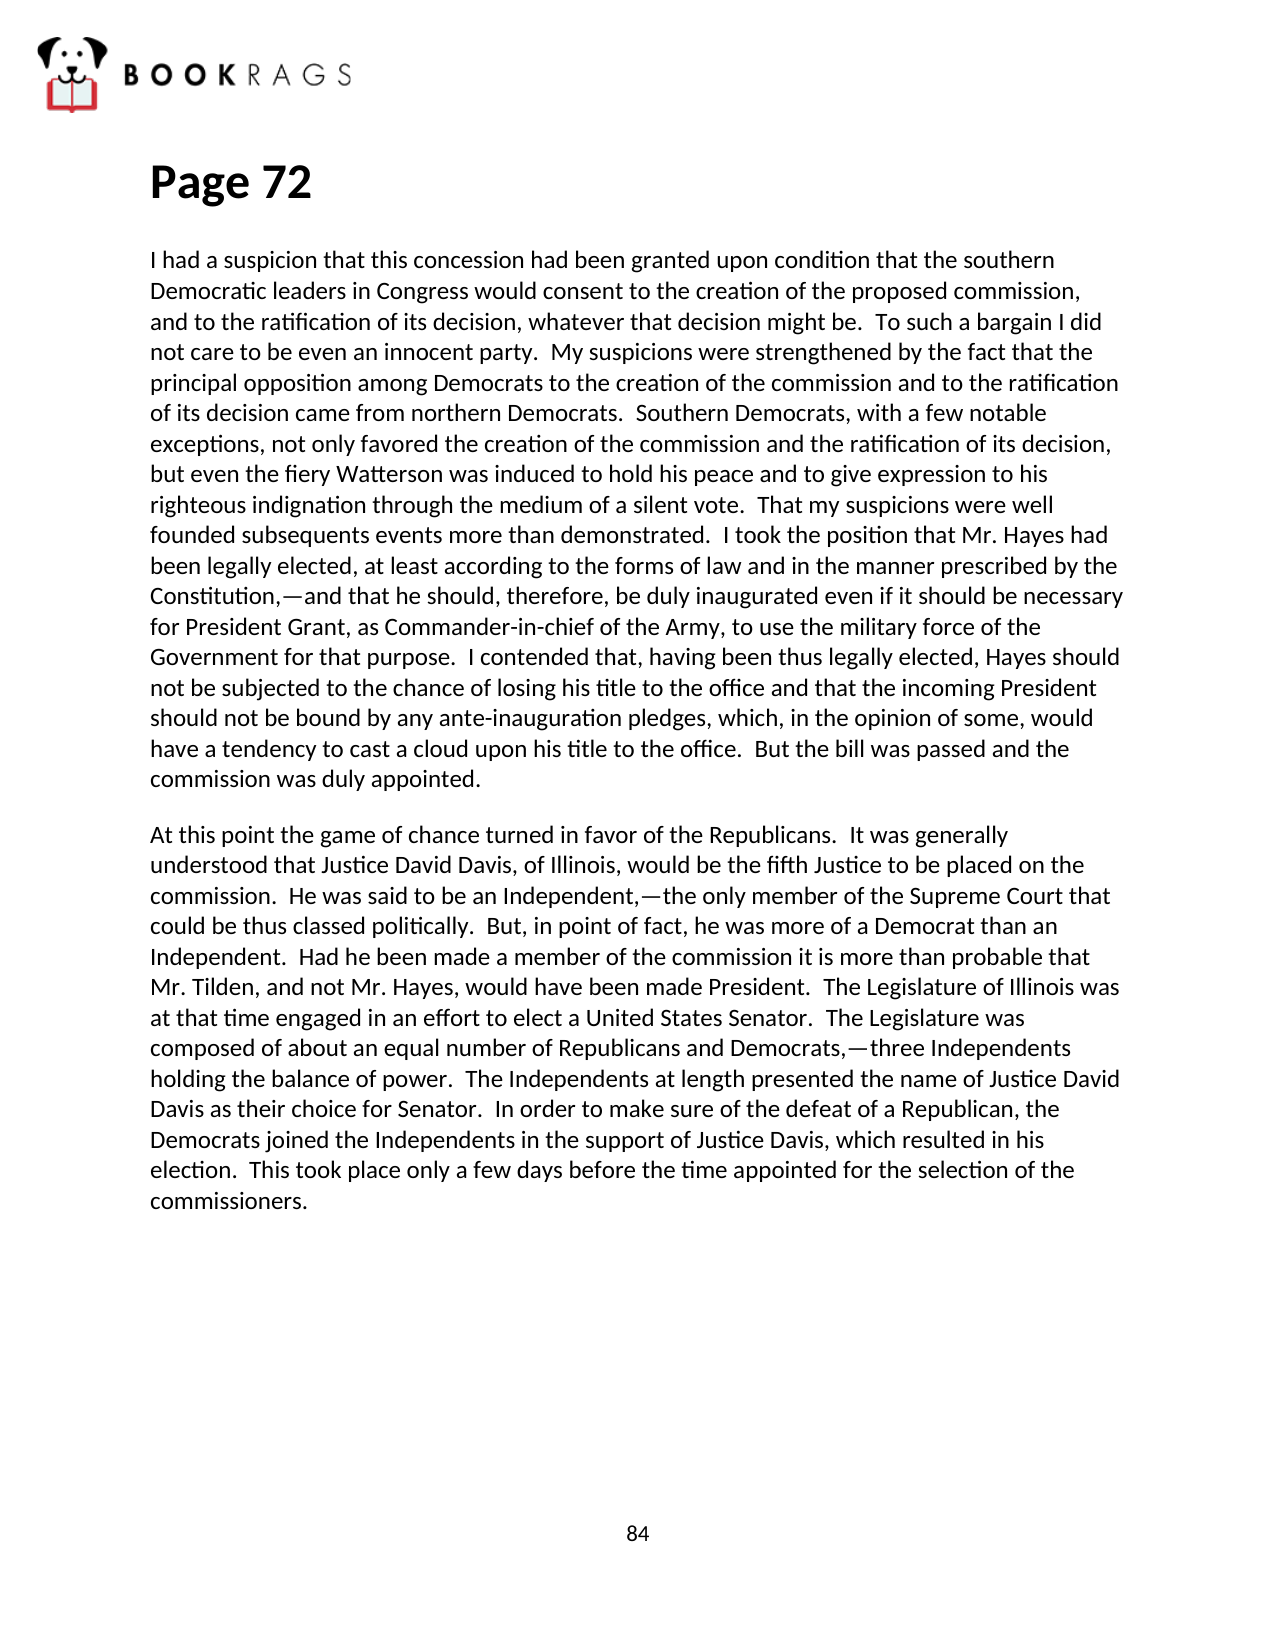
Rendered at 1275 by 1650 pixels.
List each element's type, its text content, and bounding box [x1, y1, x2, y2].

text I had a suspicion that this concession had been granted upon condition that the southern Democratic leaders in Congress would consent to the creation of the proposed commission, and to the ratification of its decision, whatever that decision might be. To such a bargain I did not care to be even an innocent party. My suspicions were strengthened by the fact that the principal opposition among Democrats to the creation of the commission and to the ratification of its decision came from northern Democrats. Southern Democrats, with a few notable exceptions, not only favored the creation of the commission and the ratification of its decision, but even the fiery Watterson was induced to hold his peace and to give expression to his righteous indignation through the medium of a silent vote. That my suspicions were well founded subsequents events more than demonstrated. I took the position that Mr. Hayes had been legally elected, at least according to the forms of law and in the manner prescribed by the Constitution,—­and that he should, therefore, be duly inaugurated even if it should be necessary for President Grant, as Commander-in-chief of the Army, to use the military force of the Government for that purpose. I contended that, having been thus legally elected, Hayes should not be subjected to the chance of losing his title to the office and that the incoming President should not be bound by any ante-inauguration pledges, which, in the opinion of some, would have a tendency to cast a cloud upon his title to the office. But the bill was passed and the commission was duly appointed. [150, 244, 1125, 794]
text Page 72 [150, 150, 1125, 211]
text At this point the game of chance turned in favor of the Republicans. It was generally understood that Justice David Davis, of Illinois, would be the fifth Justice to be placed on the commission. He was said to be an Independent,—­the only member of the Supreme Court that could be thus classed politically. But, in point of fact, he was more of a Democrat than an Independent. Had he been made a member of the commission it is more than probable that Mr. Tilden, and not Mr. Hayes, would have been made President. The Legislature of Illinois was at that time engaged in an effort to elect a United States Senator. The Legislature was composed of about an equal number of Republicans and Democrats,—­three Independents holding the balance of power. The Independents at length presented the name of Justice David Davis as their choice for Senator. In order to make sure of the defeat of a Republican, the Democrats joined the Independents in the support of Justice Davis, which resulted in his election. This took place only a few days before the time appointed for the selection of the commissioners. [150, 819, 1125, 1216]
picture [37, 37, 351, 113]
